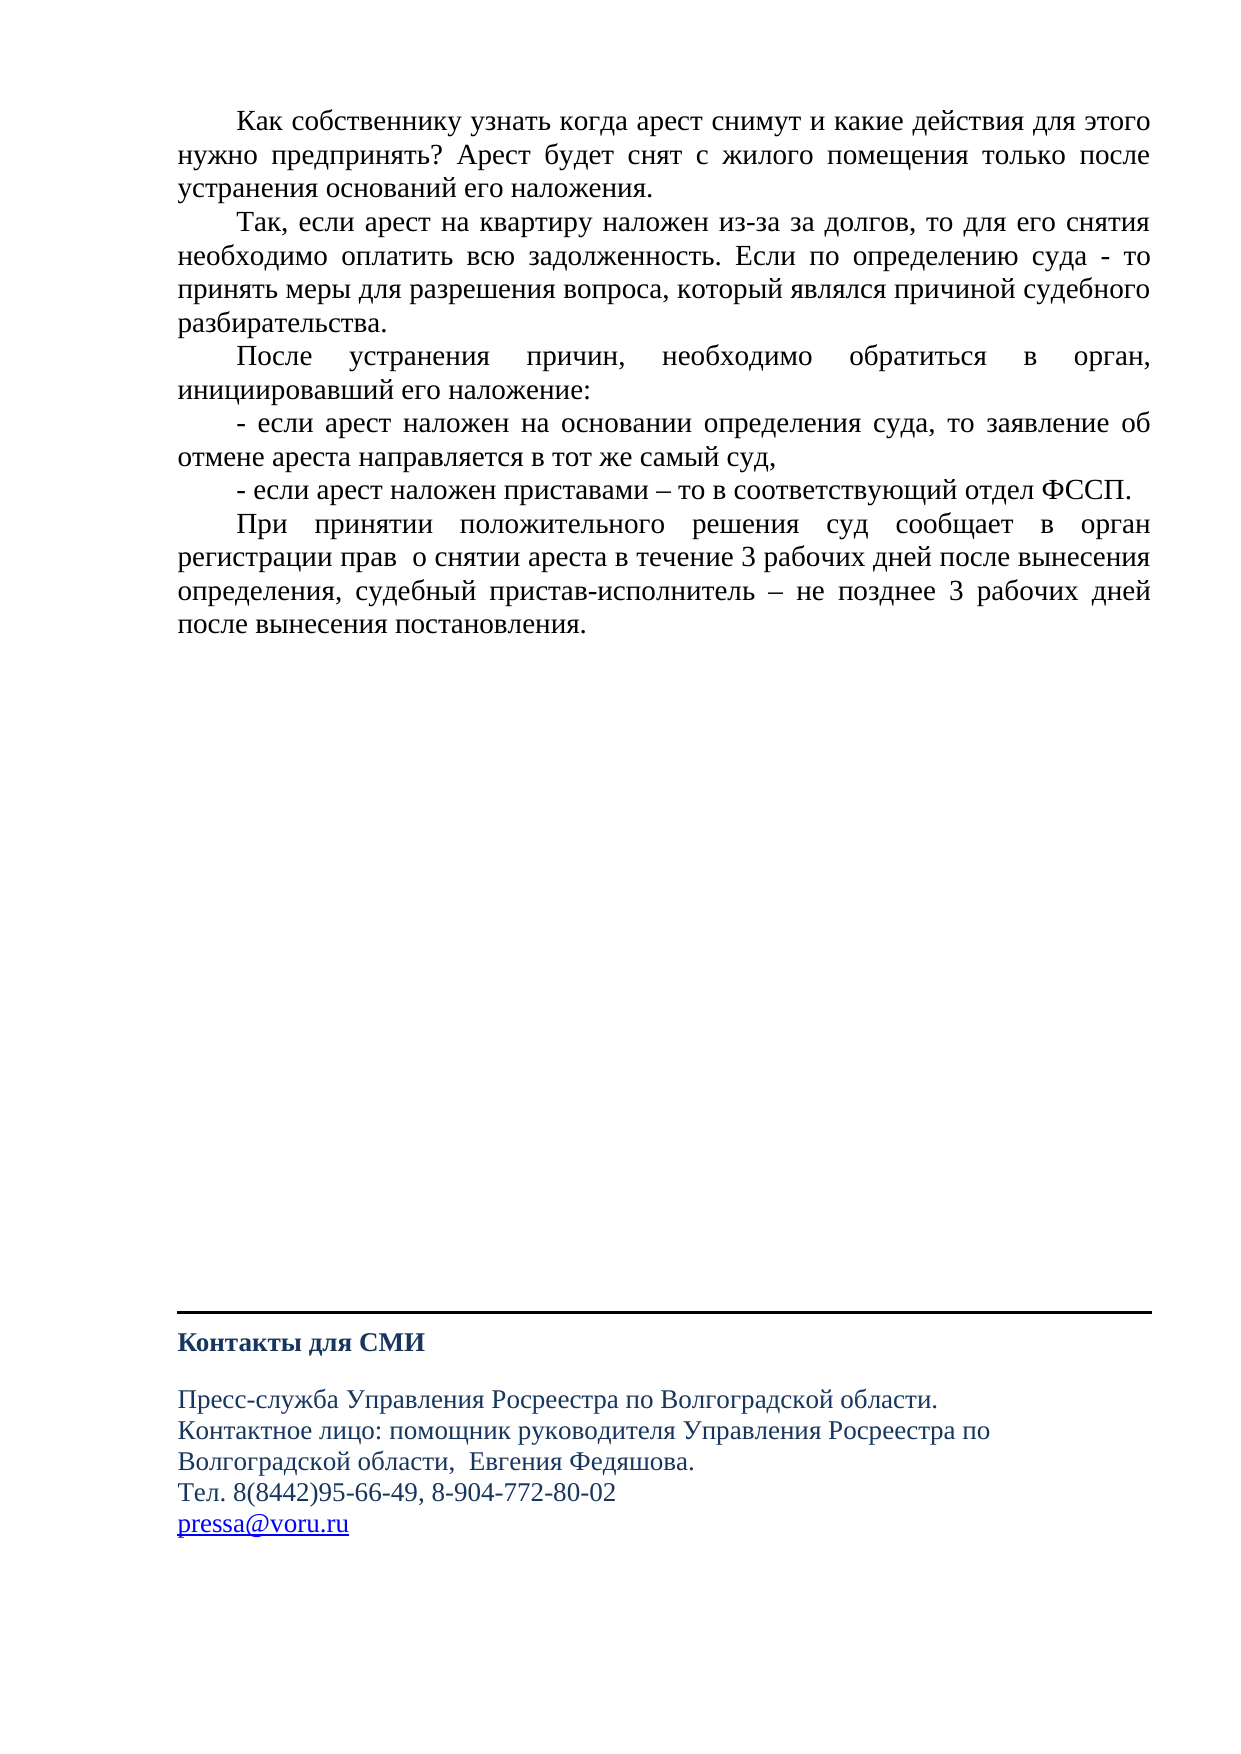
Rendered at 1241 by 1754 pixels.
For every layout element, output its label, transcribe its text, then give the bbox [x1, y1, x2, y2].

text - если арест наложен приставами – то в соответствующий отдел ФССП. [177, 472, 1152, 506]
text Контакты для СМИ [177, 1326, 1152, 1357]
text При принятии положительного решения суд сообщает в орган регистрации прав о снятии ареста в течение 3 рабочих дней после вынесения определения, судебный пристав-исполнитель – не позднее 3 рабочих дней после вынесения постановления. [177, 506, 1152, 640]
text Так, если арест на квартиру наложен из-за за долгов, то для его снятия необходимо оплатить всю задолженность. Если по определению суда - то принять меры для разрешения вопроса, который являлся причиной судебного разбирательства. [177, 204, 1152, 338]
text Контактное лицо: помощник руководителя Управления Росреестра по Волгоградской области, Евгения Федяшова. [177, 1414, 1152, 1476]
text pressa@voru.ru [177, 1507, 1152, 1538]
text Тел. 8(8442)95-66-49, 8-904-772-80-02 [177, 1476, 1152, 1507]
text - если арест наложен на основании определения суда, то заявление об отмене ареста направляется в тот же самый суд, [177, 405, 1152, 472]
text Пресс-служба Управления Росреестра по Волгоградской области. [177, 1383, 1152, 1414]
text Как собственнику узнать когда арест снимут и какие действия для этого нужно предпринять? Арест будет снят с жилого помещения только после устранения оснований его наложения. [177, 103, 1152, 204]
text После устранения причин, необходимо обратиться в орган, инициировавший его наложение: [177, 338, 1152, 405]
